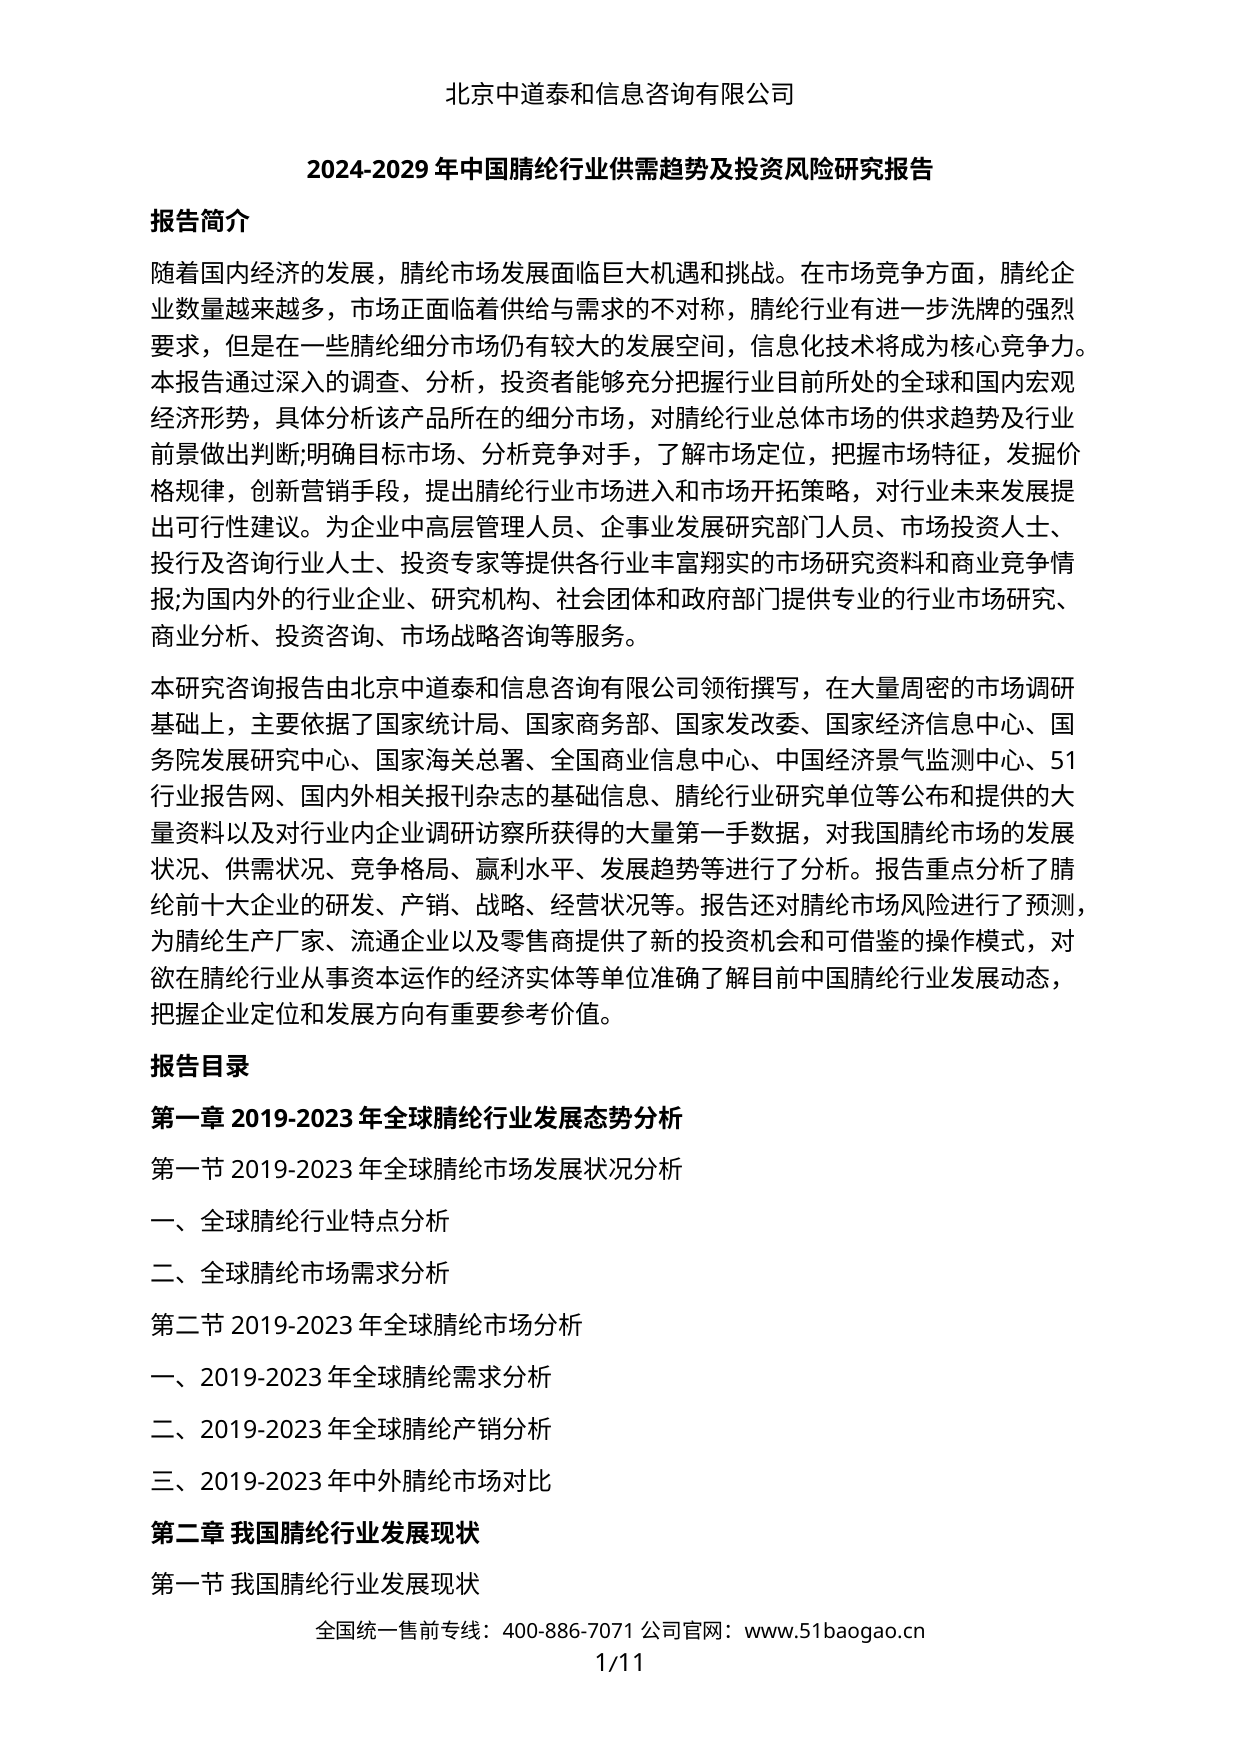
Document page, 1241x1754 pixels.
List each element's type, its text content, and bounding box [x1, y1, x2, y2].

text 第二章 我国腈纶行业发展现状 [150, 1513, 1090, 1549]
text 三、2019-2023年中外腈纶市场对比 [150, 1461, 1090, 1497]
text 本研究咨询报告由北京中道泰和信息咨询有限公司领衔撰写，在大量周密的市场调研基础上，主要依据了国家统计局、国家商务部、国家发改委、国家经济信息中心、国务院发展研究中心、国家海关总署、全国商业信息中心、中国经济景气监测中心、51行业报告网、国内外相关报刊杂志的基础信息、腈纶行业研究单位等公布和提供的大量资料以及对行业内企业调研访察所获得的大量第一手数据，对我国腈纶市场的发展状况、供需状况、竞争格局、赢利水平、发展趋势等进行了分析。报告重点分析了腈纶前十大企业的研发、产销、战略、经营状况等。报告还对腈纶市场风险进行了预测，为腈纶生产厂家、流通企业以及零售商提供了新的投资机会和可借鉴的操作模式，对欲在腈纶行业从事资本运作的经济实体等单位准确了解目前中国腈纶行业发展动态，把握企业定位和发展方向有重要参考价值。 [150, 668, 1090, 1031]
text 报告目录 [150, 1046, 1090, 1082]
text 第二节 2019-2023年全球腈纶市场分析 [150, 1306, 1090, 1342]
text 随着国内经济的发展，腈纶市场发展面临巨大机遇和挑战。在市场竞争方面，腈纶企业数量越来越多，市场正面临着供给与需求的不对称，腈纶行业有进一步洗牌的强烈要求，但是在一些腈纶细分市场仍有较大的发展空间，信息化技术将成为核心竞争力。本报告通过深入的调查、分析，投资者能够充分把握行业目前所处的全球和国内宏观经济形势，具体分析该产品所在的细分市场，对腈纶行业总体市场的供求趋势及行业前景做出判断;明确目标市场、分析竞争对手，了解市场定位，把握市场特征，发掘价格规律，创新营销手段，提出腈纶行业市场进入和市场开拓策略，对行业未来发展提出可行性建议。为企业中高层管理人员、企事业发展研究部门人员、市场投资人士、投行及咨询行业人士、投资专家等提供各行业丰富翔实的市场研究资料和商业竞争情报;为国内外的行业企业、研究机构、社会团体和政府部门提供专业的行业市场研究、商业分析、投资咨询、市场战略咨询等服务。 [150, 254, 1090, 652]
text 报告简介 [150, 202, 1090, 238]
text 第一章 2019-2023年全球腈纶行业发展态势分析 [150, 1098, 1090, 1134]
text 二、全球腈纶市场需求分析 [150, 1254, 1090, 1290]
text 2024-2029年中国腈纶行业供需趋势及投资风险研究报告 [150, 150, 1090, 186]
text 第一节 2019-2023年全球腈纶市场发展状况分析 [150, 1150, 1090, 1186]
text 二、2019-2023年全球腈纶产销分析 [150, 1409, 1090, 1446]
text 一、全球腈纶行业特点分析 [150, 1202, 1090, 1238]
text 一、2019-2023年全球腈纶需求分析 [150, 1357, 1090, 1394]
text 第一节 我国腈纶行业发展现状 [150, 1565, 1090, 1601]
